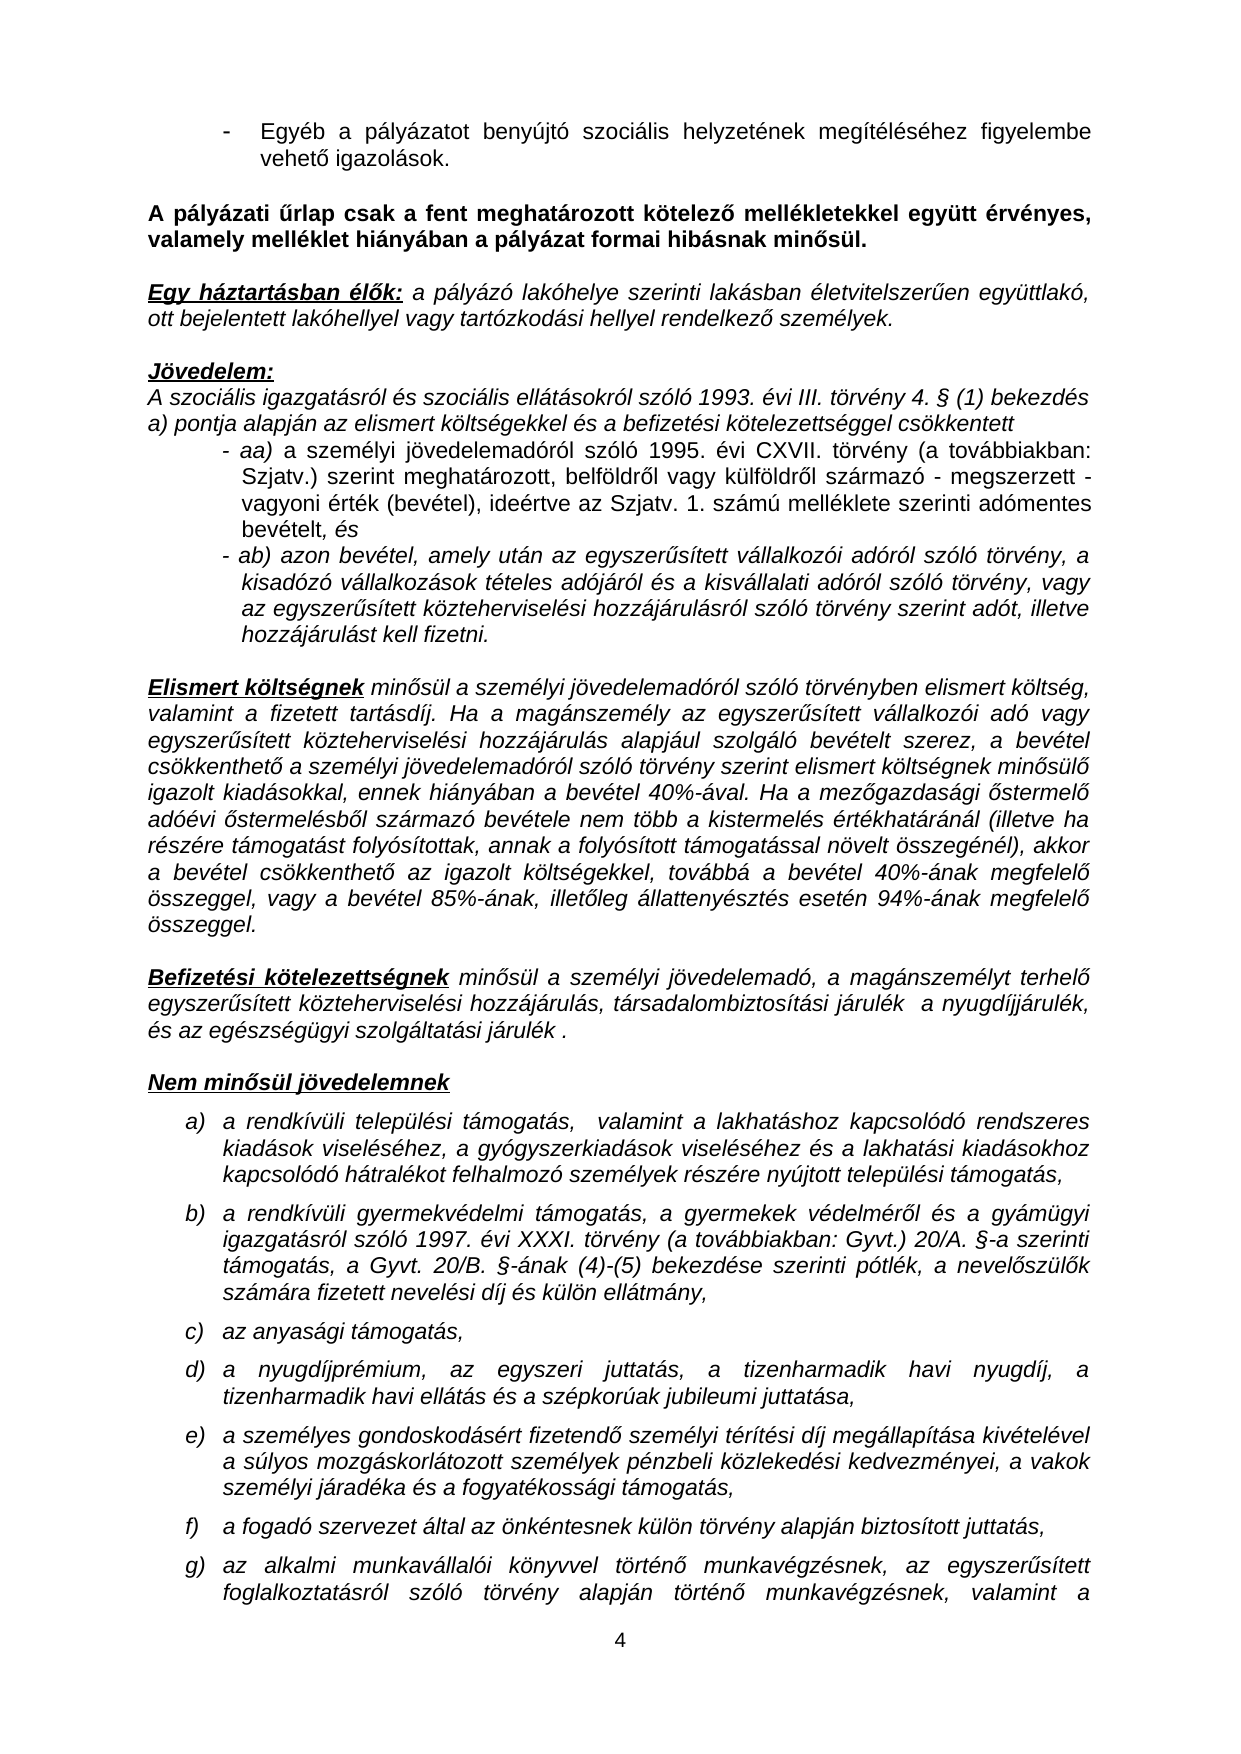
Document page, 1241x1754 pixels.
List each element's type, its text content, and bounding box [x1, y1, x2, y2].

text Befizetési kötelezettségnek minősül a személyi jövedelemadó, a magánszemélyt terhelő egyszerűsített közteherviselési hozzájárulás, társadalombiztosítási járulék a nyugdíjjárulék, és az egészségügyi szolgáltatási járulék . [148, 964, 1092, 1043]
list a fogadó szervezet által az önkéntesnek külön törvény alapján biztosított juttatás, [185, 1513, 1092, 1539]
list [185, 1552, 1092, 1605]
text Elismert költségnek minősül a személyi jövedelemadóról szóló törvényben elismert költség, valamint a fizetett tartásdíj. Ha a magánszemély az egyszerűsített vállalkozói adó vagy egyszerűsített közteherviselési hozzájárulás alapjául szolgáló bevételt szerez, a bevétel csökkenthető a személyi jövedelemadóról szóló törvény szerint elismert költségnek minősülő igazolt kiadásokkal, ennek hiányában a bevétel 40%-ával. Ha a mezőgazdasági őstermelő adóévi őstermelésből származó bevétele nem több a kistermelés értékhatáránál (illetve ha részére támogatást folyósítottak, annak a folyósított támogatással növelt összegénél), akkor a bevétel csökkenthető az igazolt költségekkel, továbbá a bevétel 40%-ának megfelelő összeggel, vagy a bevétel 85%-ának, illetőleg állattenyésztés esetén 94%-ának megfelelő összeggel. [148, 674, 1092, 937]
list az anyasági támogatás, [185, 1318, 1092, 1344]
text - ab) azon bevétel, amely után az egyszerűsített vállalkozói adóról szóló törvény, a kisadózó vállalkozások tételes adójáról és a kisvállalati adóról szóló törvény, vagy az egyszerűsített közteherviselési hozzájárulásról szóló törvény szerint adót, illetve hozzájárulást kell fizetni. [222, 542, 1092, 648]
list a rendkívüli települési támogatás, valamint a lakhatáshoz kapcsolódó rendszeres kiadások viseléséhez, a gyógyszerkiadások viseléséhez és a lakhatási kiadásokhoz kapcsolódó hátralékot felhalmozó személyek részére nyújtott települési támogatás, [185, 1108, 1092, 1187]
text Egy háztartásban élők: a pályázó lakóhelye szerinti lakásban életvitelszerűen együttlakó, ott bejelentett lakóhellyel vagy tartózkodási hellyel rendelkező személyek. [148, 279, 1092, 331]
text A szociális igazgatásról és szociális ellátásokról szóló 1993. évi III. törvény 4. § (1) bekezdés a) pontja alapján az elismert költségekkel és a befizetési kötelezettséggel csökkentett [148, 384, 1092, 437]
list a nyugdíjprémium, az egyszeri juttatás, a tizenharmadik havi nyugdíj, a tizenharmadik havi ellátás és a szépkorúak jubileumi juttatása, [185, 1356, 1092, 1409]
text Nem minősül jövedelemnek [148, 1069, 1092, 1096]
text - aa) a személyi jövedelemadóról szóló 1995. évi CXVII. törvény (a továbbiakban: Szjatv.) szerint meghatározott, belföldről vagy külföldről származó - megszerzett - vagyoni érték (bevétel), ideértve az Szjatv. 1. számú melléklete szerinti adómentes bevételt, és [222, 437, 1092, 542]
list Egyéb a pályázatot benyújtó szociális helyzetének megítéléséhez figyelembe vehető igazolások. [223, 118, 1092, 171]
text Jövedelem: [148, 358, 1092, 384]
text A pályázati űrlap csak a fent meghatározott kötelező mellékletekkel együtt érvényes, valamely melléklet hiányában a pályázat formai hibásnak minősül. [148, 199, 1092, 252]
list a rendkívüli gyermekvédelmi támogatás, a gyermekek védelméről és a gyámügyi igazgatásról szóló 1997. évi XXXI. törvény (a továbbiakban: Gyvt.) 20/A. §-a szerinti támogatás, a Gyvt. 20/B. §-ának (4)-(5) bekezdése szerinti pótlék, a nevelőszülők számára fizetett nevelési díj és külön ellátmány, [185, 1200, 1092, 1305]
list a személyes gondoskodásért fizetendő személyi térítési díj megállapítása kivételével a súlyos mozgáskorlátozott személyek pénzbeli közlekedési kedvezményei, a vakok személyi járadéka és a fogyatékossági támogatás, [185, 1422, 1092, 1501]
